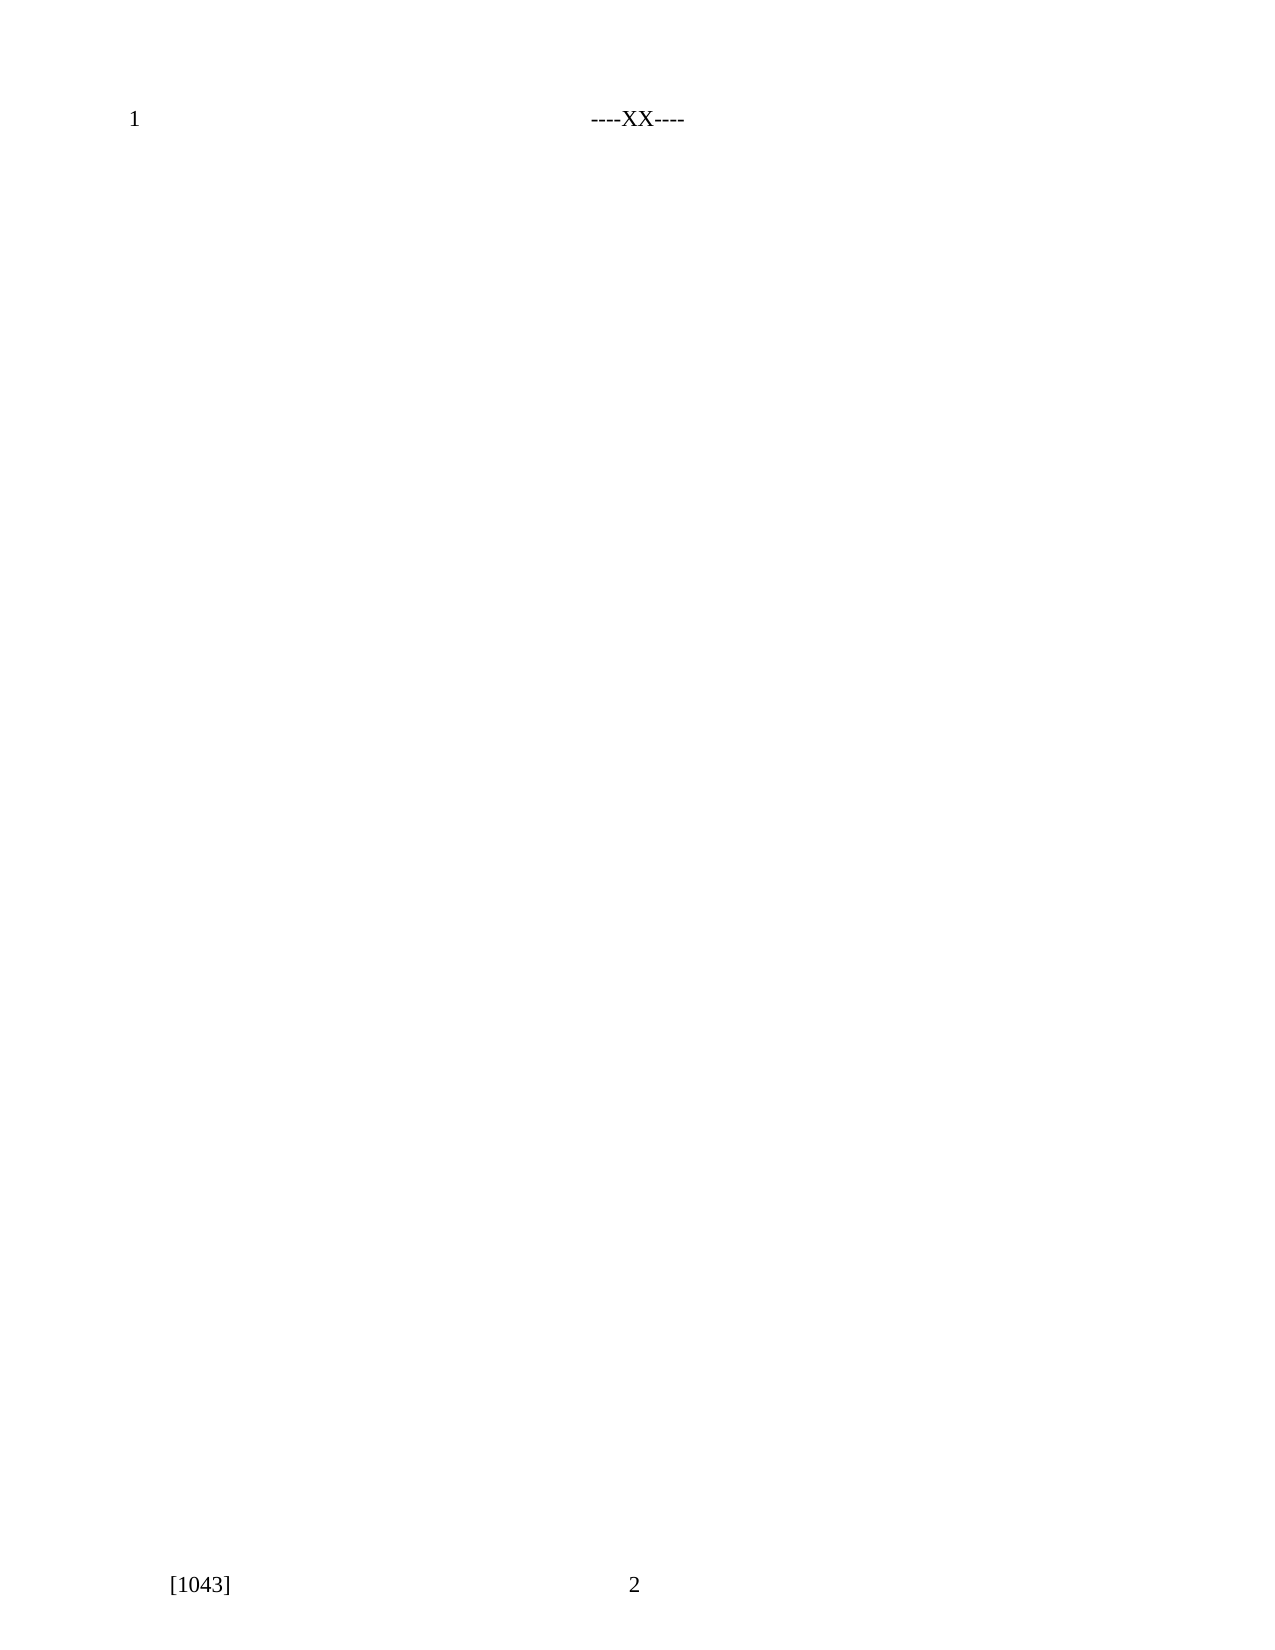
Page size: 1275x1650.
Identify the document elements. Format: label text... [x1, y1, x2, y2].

text ----XX---- [169, 105, 1106, 131]
